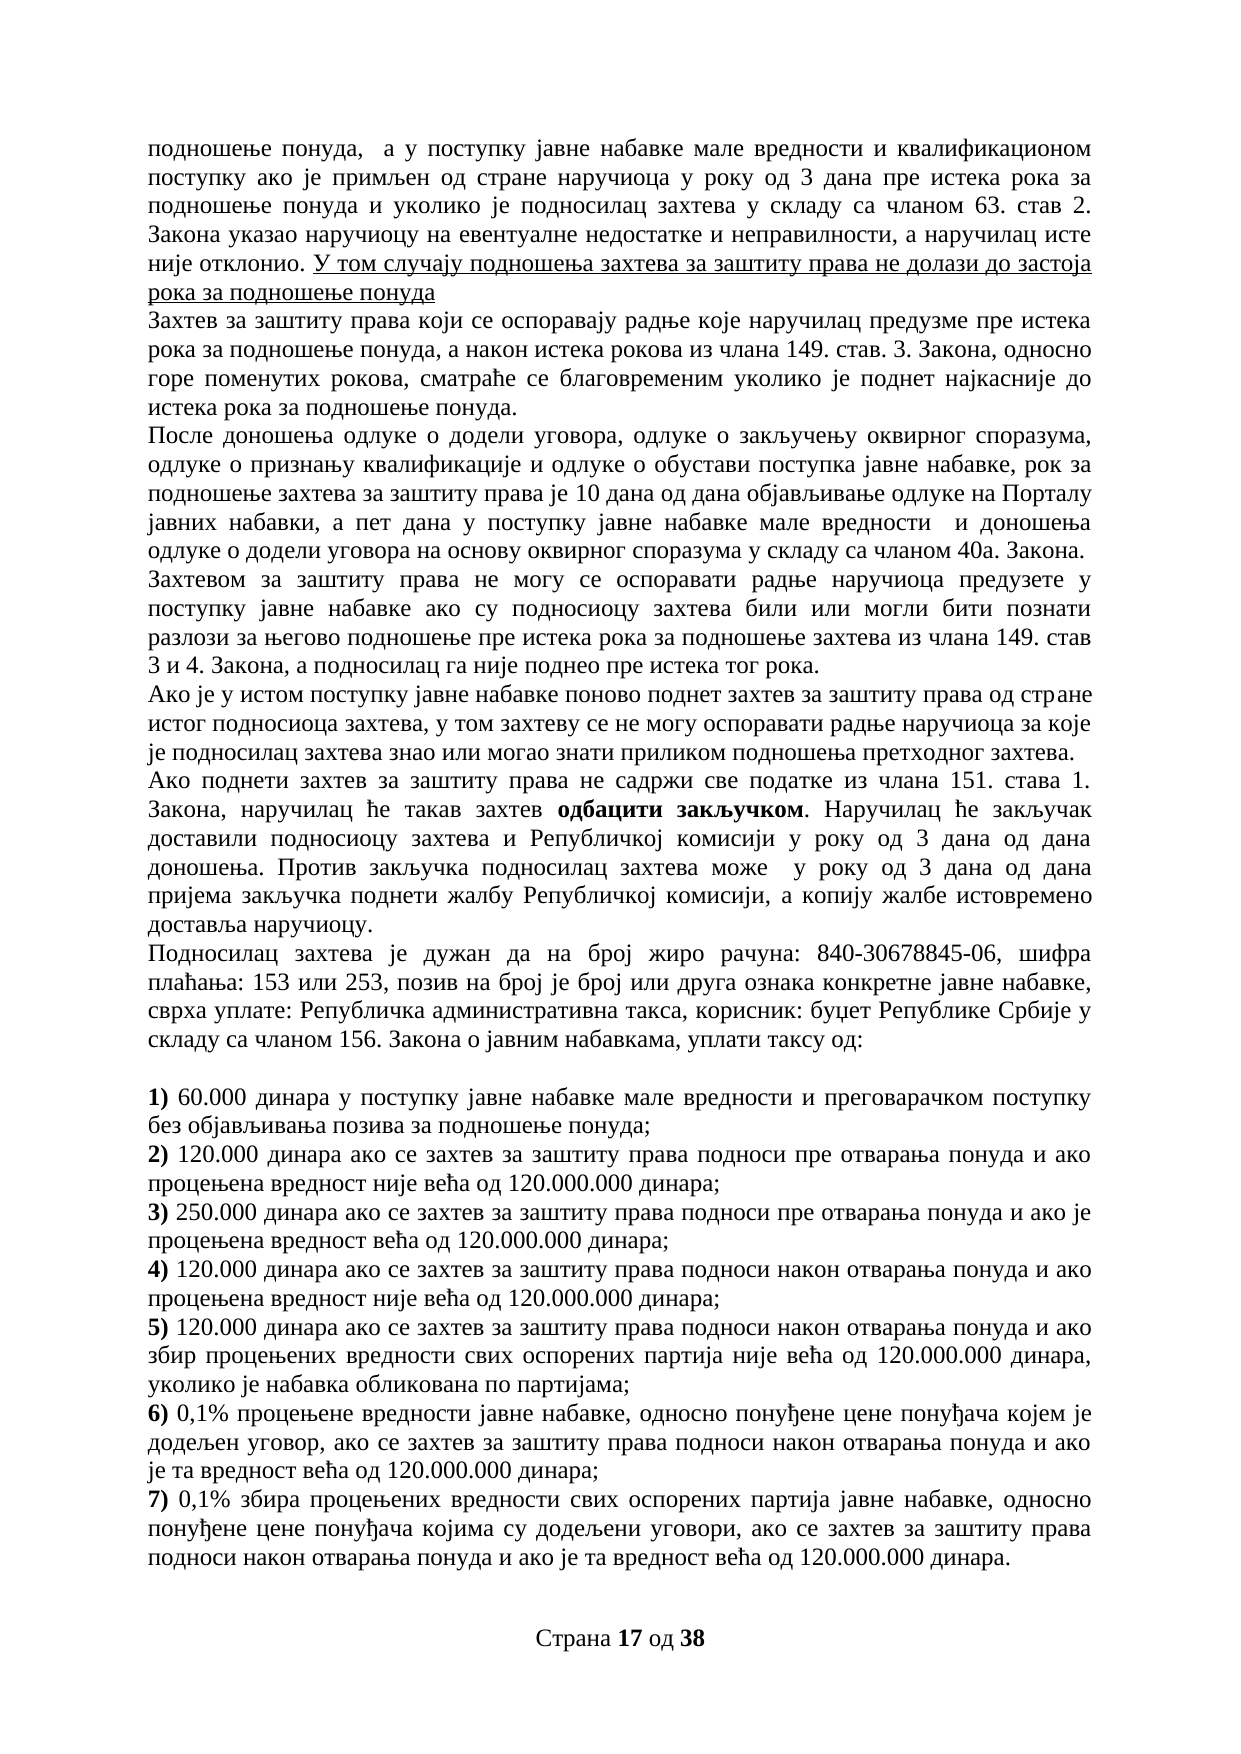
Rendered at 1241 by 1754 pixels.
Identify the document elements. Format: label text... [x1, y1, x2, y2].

text 1) 60.000 динара у поступку јавне набавке мале вредности и преговарачком поступку без објављивања позива за подношење понуда; [148, 1082, 1092, 1139]
list Подносилац захтева је дужан да на број жиро рачуна: 840-30678845-06, шифра плаћања: 153 или 253, позив на број је број или друга ознака конкретне јавне набавке, сврха уплате: Републичка административна такса, корисник: буџет Републике Србије у складу са чланом 156. Закона о јавним набавкама, уплати таксу од: [148, 938, 1092, 1053]
text 5) 120.000 динара ако се захтев за заштиту права подноси након отварања понуда и ако збир процењених вредности свих оспорених партија није већа од 120.000.000 динара, уколико је набавка обликована по партијама; [148, 1312, 1092, 1398]
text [148, 133, 1092, 305]
text Ако поднети захтев за заштиту права не садржи све податке из члана 151. става 1. Закона, наручилац ће такав захтев одбацити закључком. Наручилац ће закључак доставили подносиоцу захтева и Републичкој комисији у року од 3 дана од дана доношења. Против закључка подносилац захтева може у року од 3 дана од дана пријема закључка поднети жалбу Републичкој комисији, a копију жалбе истовремено доставља наручиоцу. [148, 765, 1092, 938]
text 6) 0,1% процењене вредности јавне набавке, односно понуђене цене понуђача којем је додељен уговор, ако се захтев за заштиту права подноси након отварања понуда и ако је та вредност већа од 120.000.000 динара; [148, 1398, 1092, 1484]
text Захтевом за заштиту права не могу се оспоравати радње наручиоца предузете у поступку јавне набавке ако су подносиоцу захтева били или могли бити познати разлози за његово подношење пре истека рока за подношење захтева из члана 149. став 3 и 4. Закона, а подносилац га није поднео пре истека тог рока. [148, 564, 1092, 679]
text 3) 250.000 динара ако се захтев за заштиту права подноси пре отварања понуда и ако је процењена вредност већа од 120.000.000 динара; [148, 1197, 1092, 1254]
text Захтев за заштиту права који се оспоравају радње које наручилац предузме пре истека рока за подношење понуда, а након истека рокова из члана 149. став. 3. Закона, односно горе поменутих рокова, сматраће се благовременим уколико је поднет најкасније до истека рока за подношење понуда. [148, 305, 1092, 420]
text После доношења одлуке о додели уговора, одлуке о закључењу оквирног споразума, одлуке о признању квалификације и одлуке о обустави поступка јавне набавке, рок за подношење захтева за заштиту права је 10 дана од дана објављивање одлуке на Порталу јавних набавки, а пет дана у поступку јавне набавке мале вредности и доношења одлуке о додели уговора на основу оквирног споразума у складу са чланом 40а. Закона. [148, 420, 1092, 564]
text 4) 120.000 динара ако се захтев за заштиту права подноси након отварања понуда и ако процењена вредност није већа од 120.000.000 динара; [148, 1254, 1092, 1312]
text 2) 120.000 динара ако се захтев за заштиту права подноси пре отварања понуда и ако процењена вредност није већа од 120.000.000 динара; [148, 1139, 1092, 1197]
text Ако је у истом поступку јавне набавке поново поднет захтев за заштиту права од стране истог подносиоца захтева, у том захтеву се не могу оспоравати радње наручиоца за које је подносилац захтева знао или могао знати приликом подношења претходног захтева. [148, 679, 1092, 765]
text 7) 0,1% збира процењених вредности свих оспорених партија јавне набавке, односно понуђене цене понуђача којима су додељени уговори, ако се захтев за заштиту права подноси након отварања понуда и ако је та вредност већа од 120.000.000 динара. [148, 1484, 1092, 1570]
